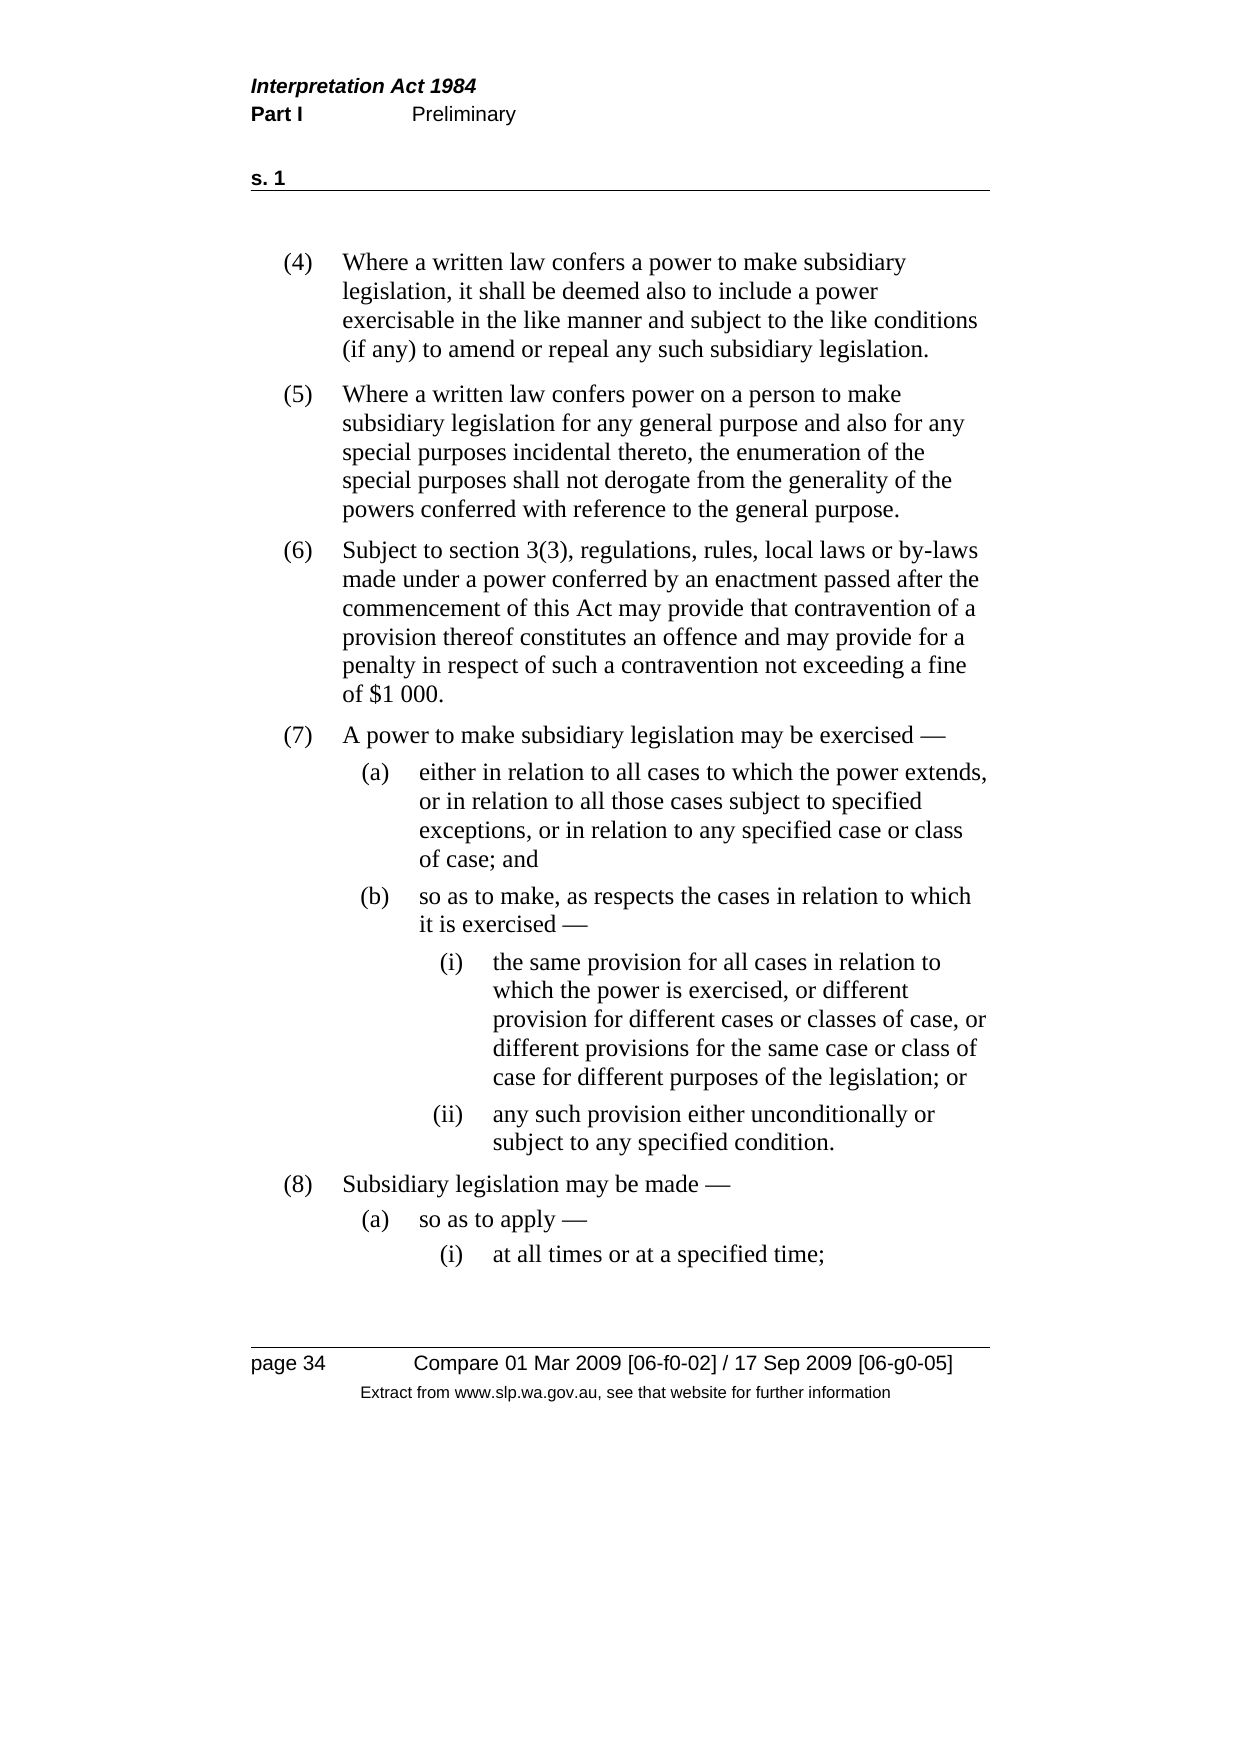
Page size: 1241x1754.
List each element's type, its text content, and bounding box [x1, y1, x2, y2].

text (5) Where a written law confers power on a person to make subsidiary legislation for any general purpose and also for any special purposes incidental thereto, the enumeration of the special purposes shall not derogate from the generality of the powers conferred with reference to the general purpose. [251, 379, 990, 523]
text (6) Subject to section 3(3), regulations, rules, local laws or by-laws made under a power conferred by an enactment passed after the commencement of this Act may provide that contravention of a provision thereof constitutes an offence and may provide for a penalty in respect of such a contravention not exceeding a fine of $1 000. [251, 535, 990, 708]
text (b) so as to make, as respects the cases in relation to which it is exercised — [251, 881, 990, 938]
text (i) at all times or at a specified time; [251, 1239, 990, 1267]
text (8) Subsidiary legislation may be made — [251, 1169, 990, 1197]
text (a) so as to apply — [251, 1204, 990, 1232]
text (i) the same provision for all cases in relation to which the power is exercised, or different provision for different cases or classes of case, or different provisions for the same case or class of case for different purposes of the legislation; or [251, 947, 990, 1090]
text (a) either in relation to all cases to which the power extends, or in relation to all those cases subject to specified exceptions, or in relation to any specified case or class of case; and [251, 757, 990, 872]
text (7) A power to make subsidiary legislation may be exercised — [251, 720, 990, 749]
text (4) Where a written law confers a power to make subsidiary legislation, it shall be deemed also to include a power exercisable in the like manner and subject to the like conditions (if any) to amend or repeal any such subsidiary legislation. [251, 247, 990, 362]
text (ii) any such provision either unconditionally or subject to any specified condition. [251, 1099, 990, 1156]
